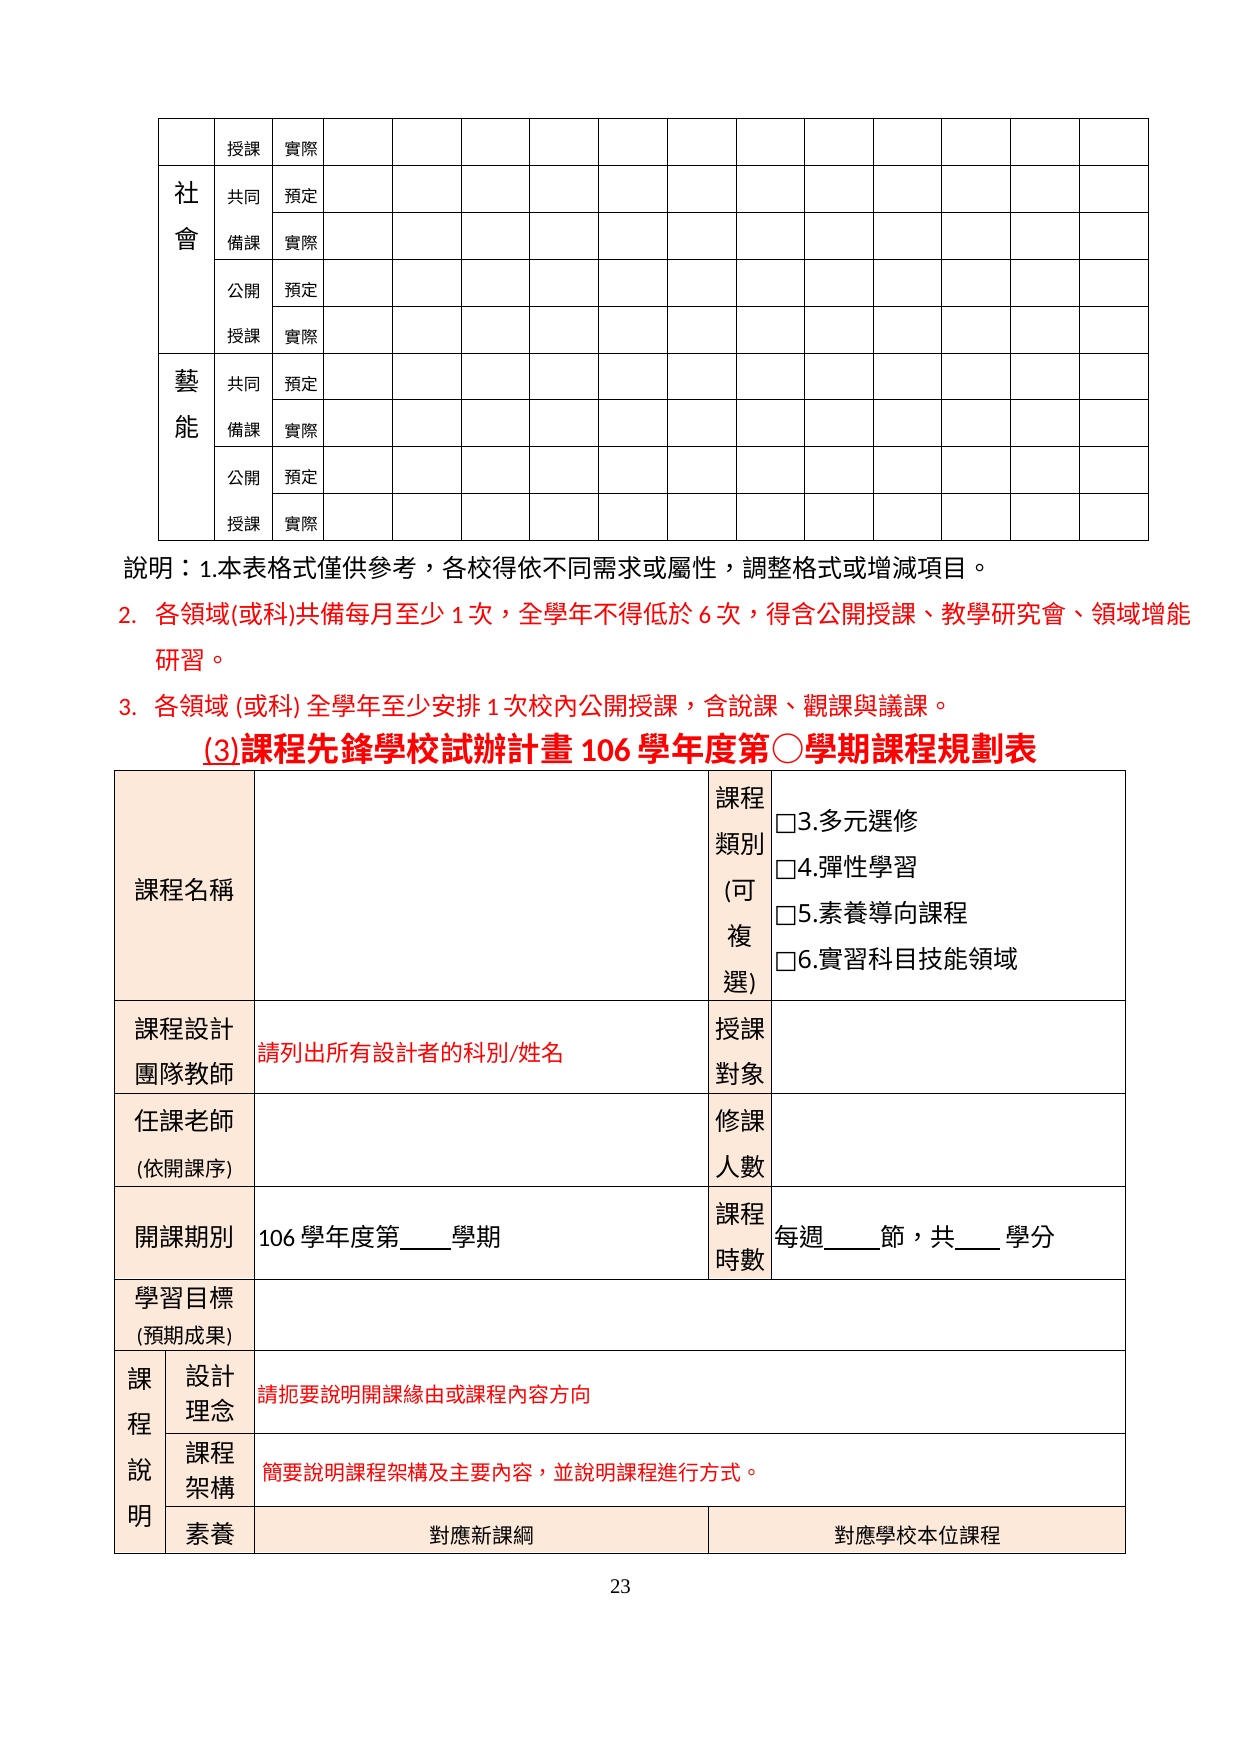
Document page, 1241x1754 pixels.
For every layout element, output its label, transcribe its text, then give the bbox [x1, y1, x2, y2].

table_cell [805, 260, 873, 306]
table_cell [942, 119, 1010, 165]
table_cell [599, 447, 667, 493]
table_cell [462, 494, 529, 540]
table_header 課程類別 (可複選) [709, 771, 771, 1000]
table_cell [1011, 213, 1079, 259]
table_cell [462, 213, 529, 259]
table_cell [1011, 119, 1079, 165]
table_cell 預定 [273, 260, 323, 306]
table_cell [737, 119, 804, 165]
table_cell [393, 260, 461, 306]
table_cell [942, 447, 1010, 493]
table_cell 公開授課 [215, 260, 272, 352]
table_cell 藝能 [159, 354, 214, 540]
table_cell [393, 447, 461, 493]
table_cell [668, 260, 736, 306]
table_cell [1011, 354, 1079, 399]
table_cell [393, 354, 461, 399]
table_cell [599, 400, 667, 446]
table_cell [668, 119, 736, 165]
table_cell 請扼要說明開課緣由或課程內容方向 [255, 1351, 1125, 1433]
table_cell 公開授課 [215, 447, 272, 540]
table_cell [1080, 354, 1148, 399]
table_cell [1011, 447, 1079, 493]
table_cell [1011, 400, 1079, 446]
table_cell [942, 307, 1010, 352]
table_cell [805, 400, 873, 446]
table_cell [805, 307, 873, 352]
table_cell [530, 447, 598, 493]
table_cell [805, 447, 873, 493]
table_cell [1011, 307, 1079, 352]
list 各領域(或科)共備每月至少1次，全學年不得低於6次，得含公開授課、教學研究會、領域增能研習。 [118, 587, 1202, 678]
table_cell [1011, 494, 1079, 540]
table_cell [874, 260, 941, 306]
table_cell [462, 166, 529, 212]
table_header 課程名稱 [115, 771, 254, 1000]
table_cell [393, 494, 461, 540]
table_cell [462, 447, 529, 493]
table_cell [1080, 447, 1148, 493]
table_cell 課程時數 [709, 1187, 771, 1278]
table_cell [530, 166, 598, 212]
table_cell [530, 213, 598, 259]
list 各領域 (或科) 全學年至少安排1次校內公開授課，含說課、觀課與議課。 [118, 678, 1202, 724]
table_cell 對應學校本位課程 [709, 1507, 1125, 1552]
table_cell [530, 354, 598, 399]
table_cell [668, 213, 736, 259]
table_cell 實際 [273, 119, 323, 165]
table_cell [874, 354, 941, 399]
table_cell [1011, 260, 1079, 306]
table_cell [599, 494, 667, 540]
table_cell [255, 1094, 708, 1186]
table_cell [668, 166, 736, 212]
table_cell [324, 166, 392, 212]
table_cell [324, 307, 392, 352]
table_cell [772, 1094, 1125, 1186]
table_cell [668, 400, 736, 446]
table_cell 簡要說明課程架構及主要內容，並說明課程進行方式。 [255, 1434, 1125, 1506]
table_cell [772, 1001, 1125, 1093]
table_cell [942, 354, 1010, 399]
table_cell [599, 166, 667, 212]
table_cell [530, 307, 598, 352]
table_cell 社會 [159, 166, 214, 352]
table_cell [1080, 213, 1148, 259]
table_cell [1080, 166, 1148, 212]
table_cell [942, 260, 1010, 306]
table_cell [599, 119, 667, 165]
table_cell [599, 307, 667, 352]
table_cell [668, 447, 736, 493]
table_cell [599, 354, 667, 399]
table_cell [462, 354, 529, 399]
table_cell 預定 [273, 447, 323, 493]
table_cell [805, 119, 873, 165]
table_cell 設計 理念 [166, 1351, 254, 1433]
table_cell [530, 119, 598, 165]
table_cell 共同備課 [215, 166, 272, 259]
table_cell [874, 166, 941, 212]
table_cell [737, 260, 804, 306]
table_cell 實際 [273, 400, 323, 446]
table_cell 對應新課綱 [255, 1507, 708, 1552]
table_cell [942, 400, 1010, 446]
table_cell [324, 494, 392, 540]
table_cell [874, 307, 941, 352]
table_header [255, 771, 708, 1000]
table_cell [668, 494, 736, 540]
table_cell [530, 494, 598, 540]
table_cell [393, 213, 461, 259]
table_cell [462, 307, 529, 352]
table_cell [255, 1280, 1125, 1350]
table_cell [805, 213, 873, 259]
table_cell [393, 119, 461, 165]
table_cell [942, 213, 1010, 259]
table_cell 請列出所有設計者的科別/姓名 [255, 1001, 708, 1093]
table_cell [805, 166, 873, 212]
text 說明：1.本表格式僅供參考，各校得依不同需求或屬性，調整格式或增減項目。 [107, 541, 1202, 587]
table_cell [324, 400, 392, 446]
table_cell 預定 [273, 354, 323, 399]
table_cell 授課對象 [709, 1001, 771, 1093]
table_cell [530, 260, 598, 306]
table_cell [324, 354, 392, 399]
table_cell 共同備課 [215, 354, 272, 446]
table_cell [737, 213, 804, 259]
table_cell 公開授課 [215, 119, 272, 165]
table_cell [530, 400, 598, 446]
table_cell [324, 213, 392, 259]
table_cell 開課期別 [115, 1187, 254, 1278]
table_cell [324, 260, 392, 306]
table_cell [1080, 400, 1148, 446]
table_cell [737, 447, 804, 493]
table_cell [737, 307, 804, 352]
table_cell [1080, 260, 1148, 306]
table_cell 素養 對應 [166, 1507, 254, 1552]
table_cell [805, 354, 873, 399]
table_cell [393, 400, 461, 446]
table_cell [393, 307, 461, 352]
table_cell [1080, 494, 1148, 540]
table_cell [1080, 307, 1148, 352]
table_cell [942, 494, 1010, 540]
table_cell [462, 119, 529, 165]
table_cell 學習目標 (預期成果) [115, 1280, 254, 1350]
table_cell [874, 494, 941, 540]
table_cell [874, 213, 941, 259]
table_cell [324, 447, 392, 493]
table_cell 課程 說明 [115, 1351, 165, 1552]
text (3)課程先鋒學校試辦計畫106學年度第○學期課程規劃表 [118, 724, 1122, 770]
table_cell [599, 213, 667, 259]
table_cell [668, 307, 736, 352]
table_cell [737, 166, 804, 212]
table_cell [737, 400, 804, 446]
table_cell [599, 260, 667, 306]
table_cell [737, 494, 804, 540]
table_cell 實際 [273, 494, 323, 540]
table_cell 課程設計 團隊教師 [115, 1001, 254, 1093]
table_cell 每週 節，共 學分 [772, 1187, 1125, 1278]
table_cell [874, 119, 941, 165]
table_cell [805, 494, 873, 540]
table_cell [324, 119, 392, 165]
table_cell [668, 354, 736, 399]
table_cell [1011, 166, 1079, 212]
table_cell [393, 166, 461, 212]
table_cell [874, 400, 941, 446]
table_cell 106學年度第 學期 [255, 1187, 708, 1278]
table_cell [462, 260, 529, 306]
table_cell [737, 354, 804, 399]
table_cell 預定 [273, 166, 323, 212]
table_cell [1080, 119, 1148, 165]
table_cell 課程 架構 [166, 1434, 254, 1506]
table_cell 修課人數 [709, 1094, 771, 1186]
table_cell 任課老師 (依開課序) [115, 1094, 254, 1186]
table_cell [942, 166, 1010, 212]
table_cell 實際 [273, 213, 323, 259]
table_cell 實際 [273, 307, 323, 352]
table_cell [874, 447, 941, 493]
table_cell [462, 400, 529, 446]
table_header □3.多元選修 □4.彈性學習 □5.素養導向課程 □6.實習科目技能領域 [772, 771, 1125, 1000]
